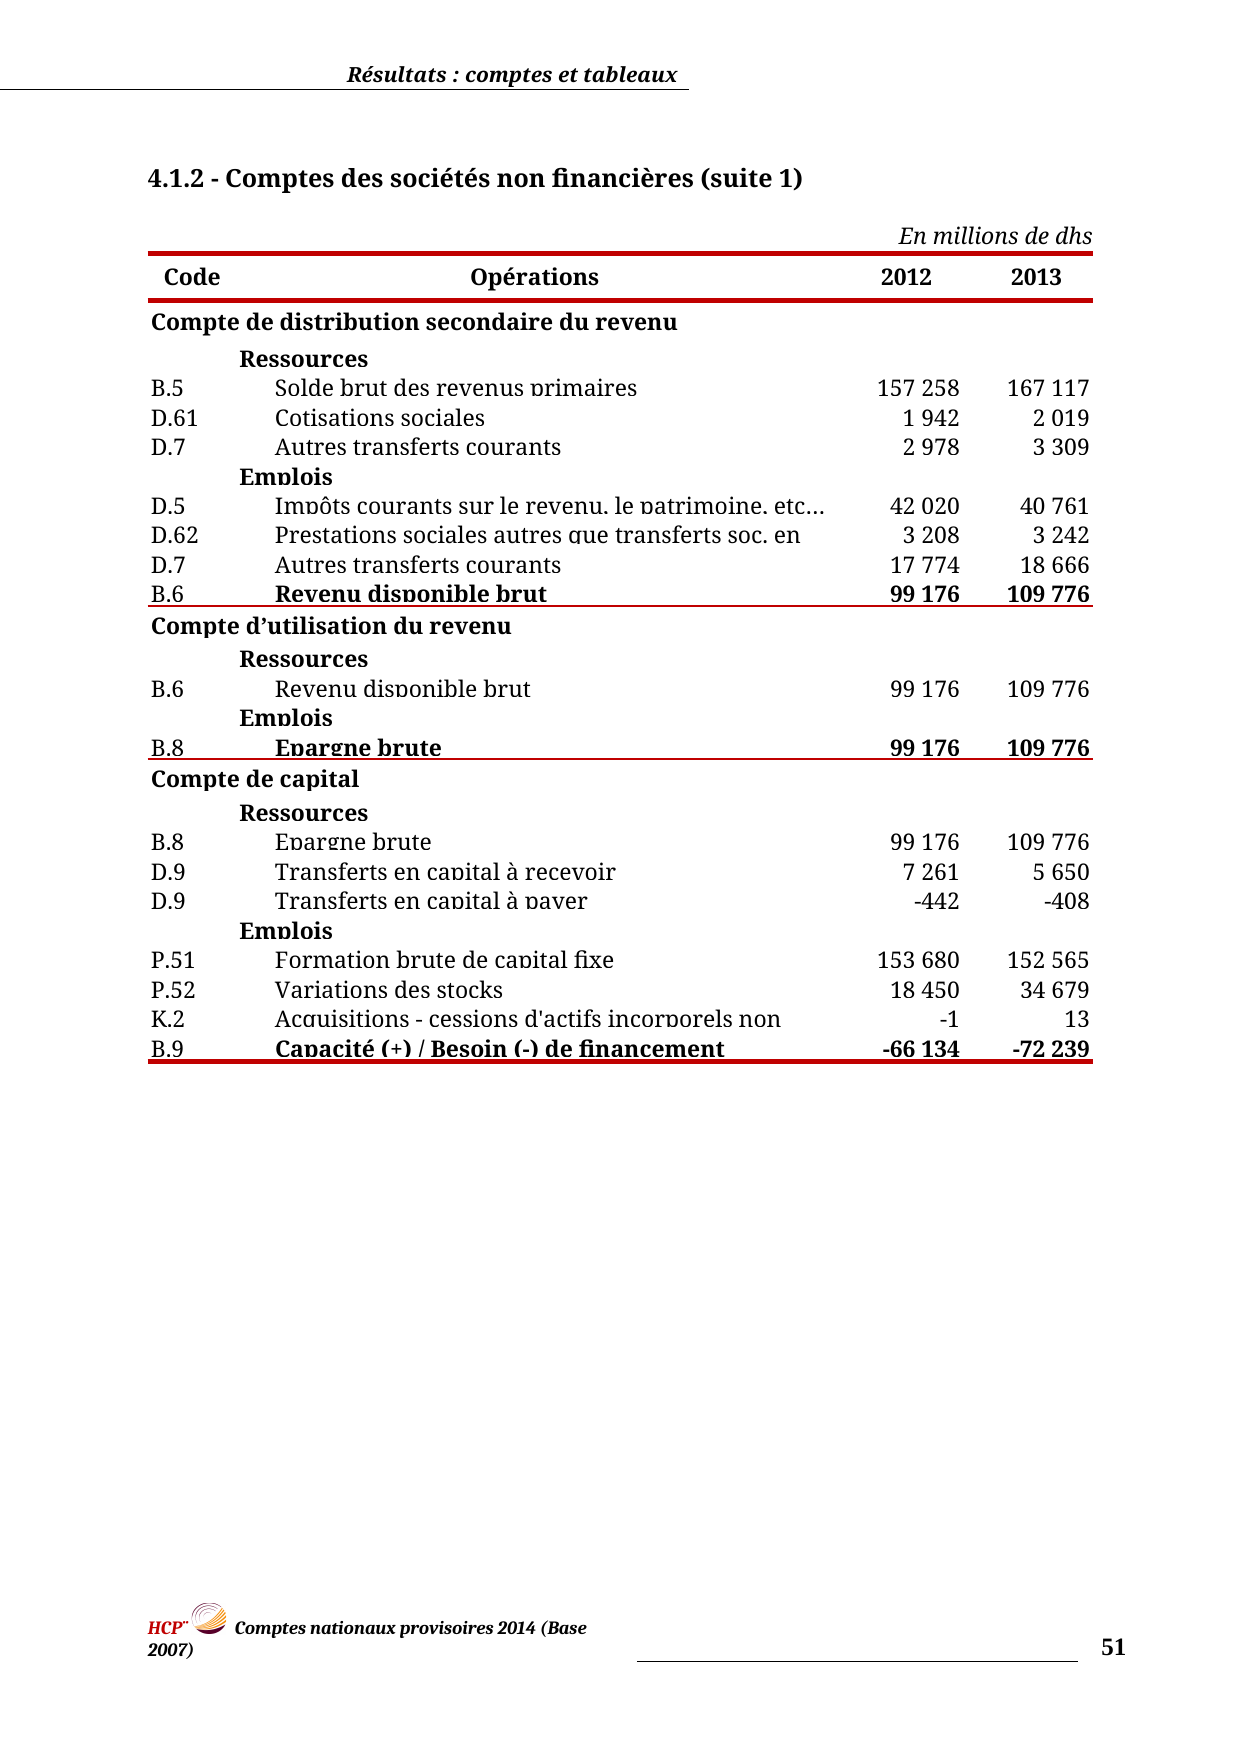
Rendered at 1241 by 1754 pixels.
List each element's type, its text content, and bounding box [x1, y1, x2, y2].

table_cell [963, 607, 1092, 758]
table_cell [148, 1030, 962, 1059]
text 4.1.2 - Comptes des sociétés non financières (suite 1) [148, 160, 1092, 194]
text En millions de dhs [148, 220, 1092, 251]
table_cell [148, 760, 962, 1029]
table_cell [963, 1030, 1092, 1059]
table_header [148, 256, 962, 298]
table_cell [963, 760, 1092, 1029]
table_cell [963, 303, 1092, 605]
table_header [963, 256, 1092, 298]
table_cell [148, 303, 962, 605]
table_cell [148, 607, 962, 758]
picture [191, 1603, 227, 1635]
